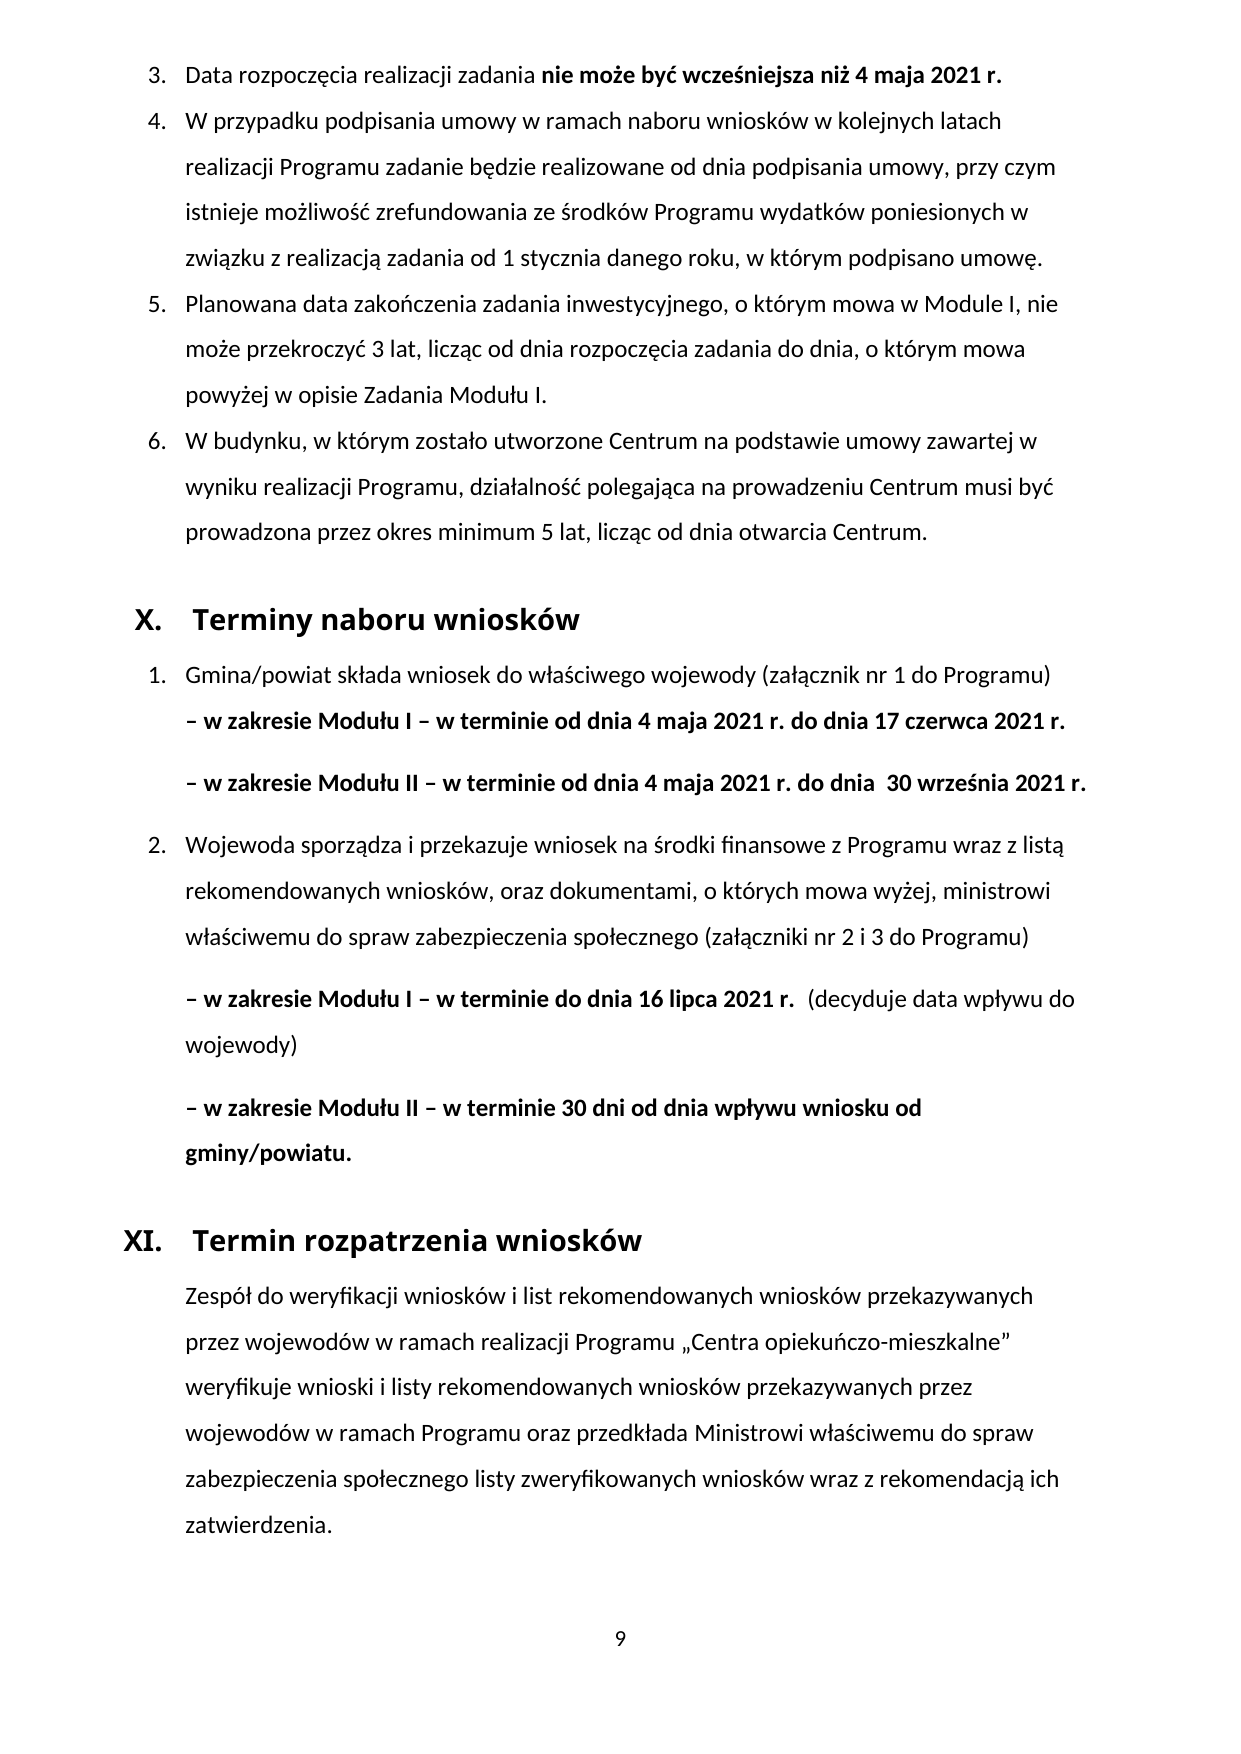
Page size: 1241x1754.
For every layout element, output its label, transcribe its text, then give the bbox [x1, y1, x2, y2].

list W budynku, w którym zostało utworzone Centrum na podstawie umowy zawartej w wyniku realizacji Programu, działalność polegająca na prowadzeniu Centrum musi być prowadzona przez okres minimum 5 lat, licząc od dnia otwarcia Centrum. [148, 425, 1093, 547]
text ‒ w zakresie Modułu I ‒ w terminie do dnia 16 lipca 2021 r. (decyduje data wpływu do wojewody) [185, 983, 1093, 1060]
subtitle Terminy naboru wniosków [162, 600, 1093, 639]
list W przypadku podpisania umowy w ramach naboru wniosków w kolejnych latach realizacji Programu zadanie będzie realizowane od dnia podpisania umowy, przy czym istnieje możliwość zrefundowania ze środków Programu wydatków poniesionych w związku z realizacją zadania od 1 stycznia danego roku, w którym podpisano umowę. [148, 105, 1093, 273]
text Zespół do weryfikacji wniosków i list rekomendowanych wniosków przekazywanych przez wojewodów w ramach realizacji Programu „Centra opiekuńczo-mieszkalne” weryfikuje wnioski i listy rekomendowanych wniosków przekazywanych przez wojewodów w ramach Programu oraz przedkłada Ministrowi właściwemu do spraw zabezpieczenia społecznego listy zweryfikowanych wniosków wraz z rekomendacją ich zatwierdzenia. [185, 1280, 1093, 1539]
text – w zakresie Modułu II ‒ w terminie od dnia 4 maja 2021 r. do dnia 30 września 2021 r. [185, 767, 1093, 798]
subtitle Termin rozpatrzenia wniosków [162, 1221, 1093, 1260]
list Gmina/powiat składa wniosek do właściwego wojewody (załącznik nr 1 do Programu) – w zakresie Modułu I ‒ w terminie od dnia 4 maja 2021 r. do dnia 17 czerwca 2021 r. [148, 659, 1093, 735]
list Wojewoda sporządza i przekazuje wniosek na środki finansowe z Programu wraz z listą rekomendowanych wniosków, oraz dokumentami, o których mowa wyżej, ministrowi właściwemu do spraw zabezpieczenia społecznego (załączniki nr 2 i 3 do Programu) [148, 830, 1093, 952]
list Planowana data zakończenia zadania inwestycyjnego, o którym mowa w Module I, nie może przekroczyć 3 lat, licząc od dnia rozpoczęcia zadania do dnia, o którym mowa powyżej w opisie Zadania Modułu I. [148, 288, 1093, 410]
text ‒ w zakresie Modułu II ‒ w terminie 30 dni od dnia wpływu wniosku od gminy/powiatu. [185, 1092, 1093, 1168]
list Data rozpoczęcia realizacji zadania nie może być wcześniejsza niż 4 maja 2021 r. [148, 59, 1093, 90]
